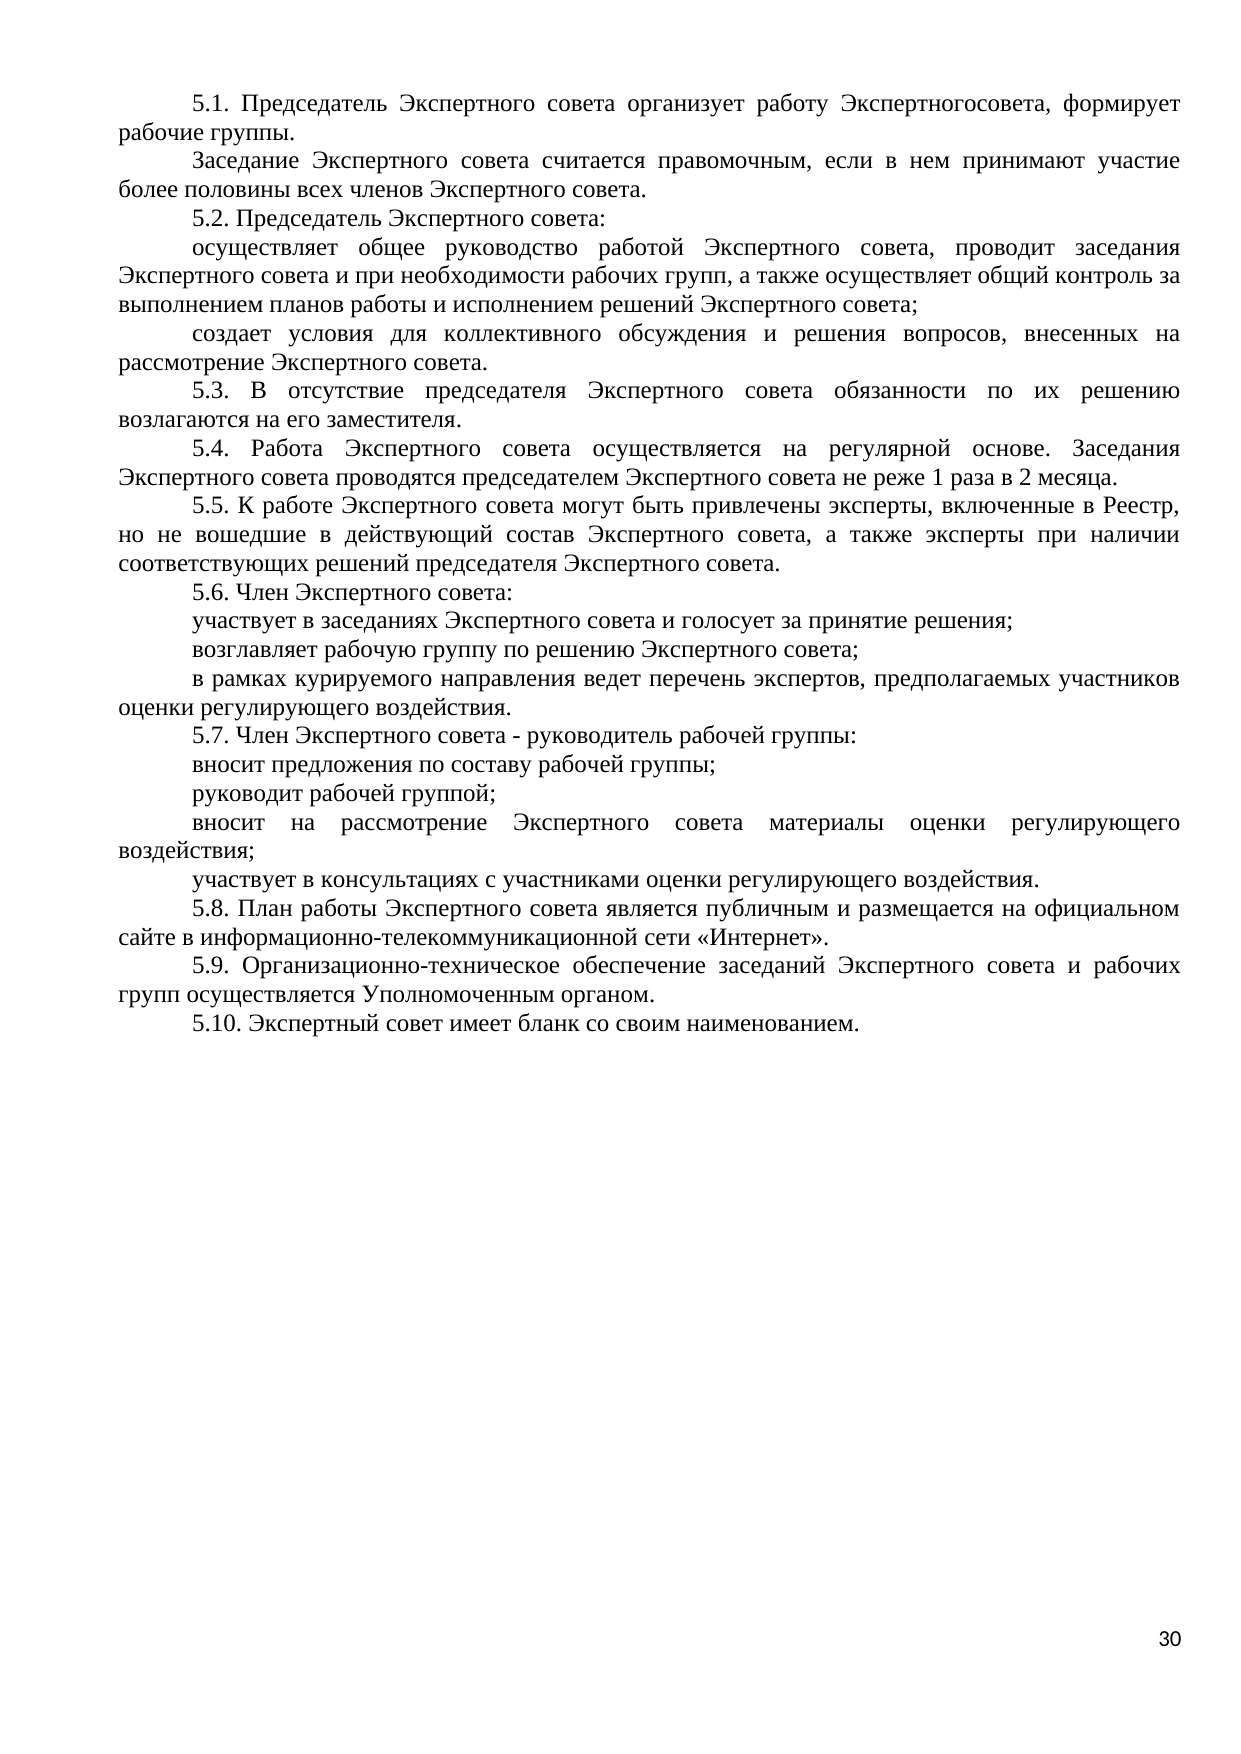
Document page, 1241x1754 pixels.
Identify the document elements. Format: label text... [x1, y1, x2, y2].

text 5.8. План работы Экспертного совета является публичным и размещается на официальном сайте в информационно-телекоммуникационной сети «Интернет». [118, 893, 1181, 950]
text создает условия для коллективного обсуждения и решения вопросов, внесенных на рассмотрение Экспертного совета. [118, 318, 1181, 375]
text вносит на рассмотрение Экспертного совета материалы оценки регулирующего воздействия; [118, 807, 1181, 864]
text Заседание Экспертного совета считается правомочным, если в нем принимают участие более половины всех членов Экспертного совета. [118, 145, 1181, 203]
text руководит рабочей группой; [118, 778, 1181, 807]
text 5.2. Председатель Экспертного совета: [118, 203, 1181, 232]
text 5.4. Работа Экспертного совета осуществляется на регулярной основе. Заседания Экспертного совета проводятся председателем Экспертного совета не реже 1 раза в 2 месяца. [118, 433, 1181, 490]
text участвует в консультациях с участниками оценки регулирующего воздействия. [118, 864, 1181, 893]
text 5.9. Организационно-техническое обеспечение заседаний Экспертного совета и рабочих групп осуществляется Уполномоченным органом. [118, 950, 1181, 1008]
text возглавляет рабочую группу по решению Экспертного совета; [118, 634, 1181, 663]
text 5.5. К работе Экспертного совета могут быть привлечены эксперты, включенные в Реестр, но не вошедшие в действующий состав Экспертного совета, а также эксперты при наличии соответствующих решений председателя Экспертного совета. [118, 490, 1181, 577]
text 5.10. Экспертный совет имеет бланк со своим наименованием. [118, 1008, 1181, 1037]
text 5.3. В отсутствие председателя Экспертного совета обязанности по их решению возлагаются на его заместителя. [118, 375, 1181, 433]
text участвует в заседаниях Экспертного совета и голосует за принятие решения; [118, 605, 1181, 634]
text 5.6. Член Экспертного совета: [118, 577, 1181, 605]
text 5.7. Член Экспертного совета - руководитель рабочей группы: [118, 720, 1181, 749]
text 5.1. Председатель Экспертного совета организует работу Экспертногосовета, формирует рабочие группы. [118, 88, 1181, 145]
text осуществляет общее руководство работой Экспертного совета, проводит заседания Экспертного совета и при необходимости рабочих групп, а также осуществляет общий контроль за выполнением планов работы и исполнением решений Экспертного совета; [118, 232, 1181, 318]
text вносит предложения по составу рабочей группы; [118, 749, 1181, 778]
text в рамках курируемого направления ведет перечень экспертов, предполагаемых участников оценки регулирующего воздействия. [118, 663, 1181, 720]
